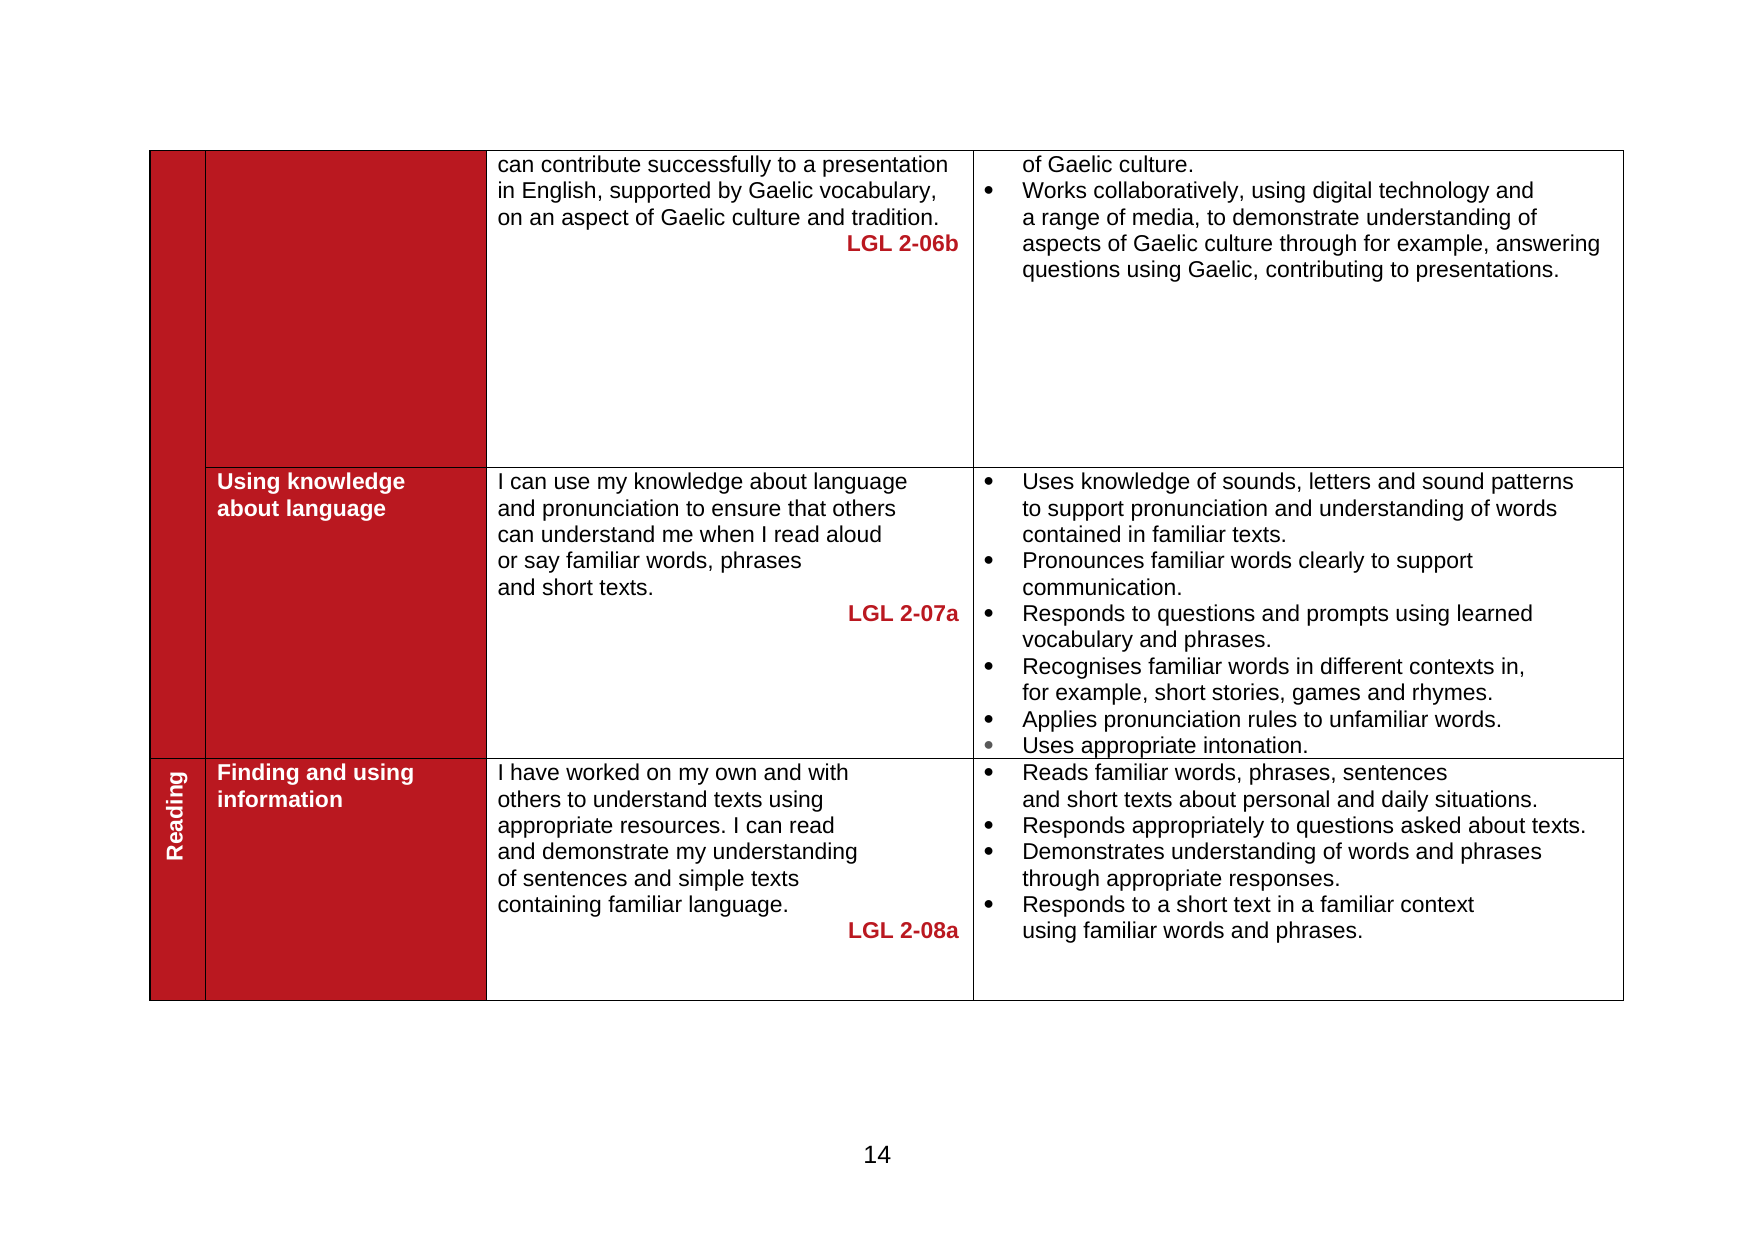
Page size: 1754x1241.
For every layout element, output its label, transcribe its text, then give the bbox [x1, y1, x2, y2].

table_cell Using knowledge about language [206, 468, 486, 758]
table_cell I can use my knowledge about language and pronunciation to ensure that others can understand me when I read aloud or say familiar words, phrases and short texts. LGL 2-07a [487, 468, 973, 758]
table_cell Reading [151, 759, 205, 1000]
table_cell Uses knowledge of sounds, letters and sound patterns to support pronunciation and understanding of words contained in familiar texts. Pronounces familiar words clearly to support communication. Responds to questions and prompts using learned vocabulary and phrases. Recognises familiar words in different contexts in, for example, short stories, games and rhymes. Applies pronunciation rules to unfamiliar words. Uses appropriate intonation. [974, 468, 1623, 758]
table_cell Finding and using information [206, 759, 486, 1000]
table_cell I have worked on my own and with others to understand texts using appropriate resources. I can read and demonstrate my understanding of sentences and simple texts containing familiar language. LGL 2-08a [487, 759, 973, 1000]
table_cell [206, 151, 486, 467]
table_cell Reads familiar words, phrases, sentences and short texts about personal and daily situations. Responds appropriately to questions asked about texts. Demonstrates understanding of words and phrases through appropriate responses. Responds to a short text in a familiar context using familiar words and phrases. [974, 759, 1623, 1000]
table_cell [974, 151, 1623, 467]
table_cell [487, 151, 973, 467]
